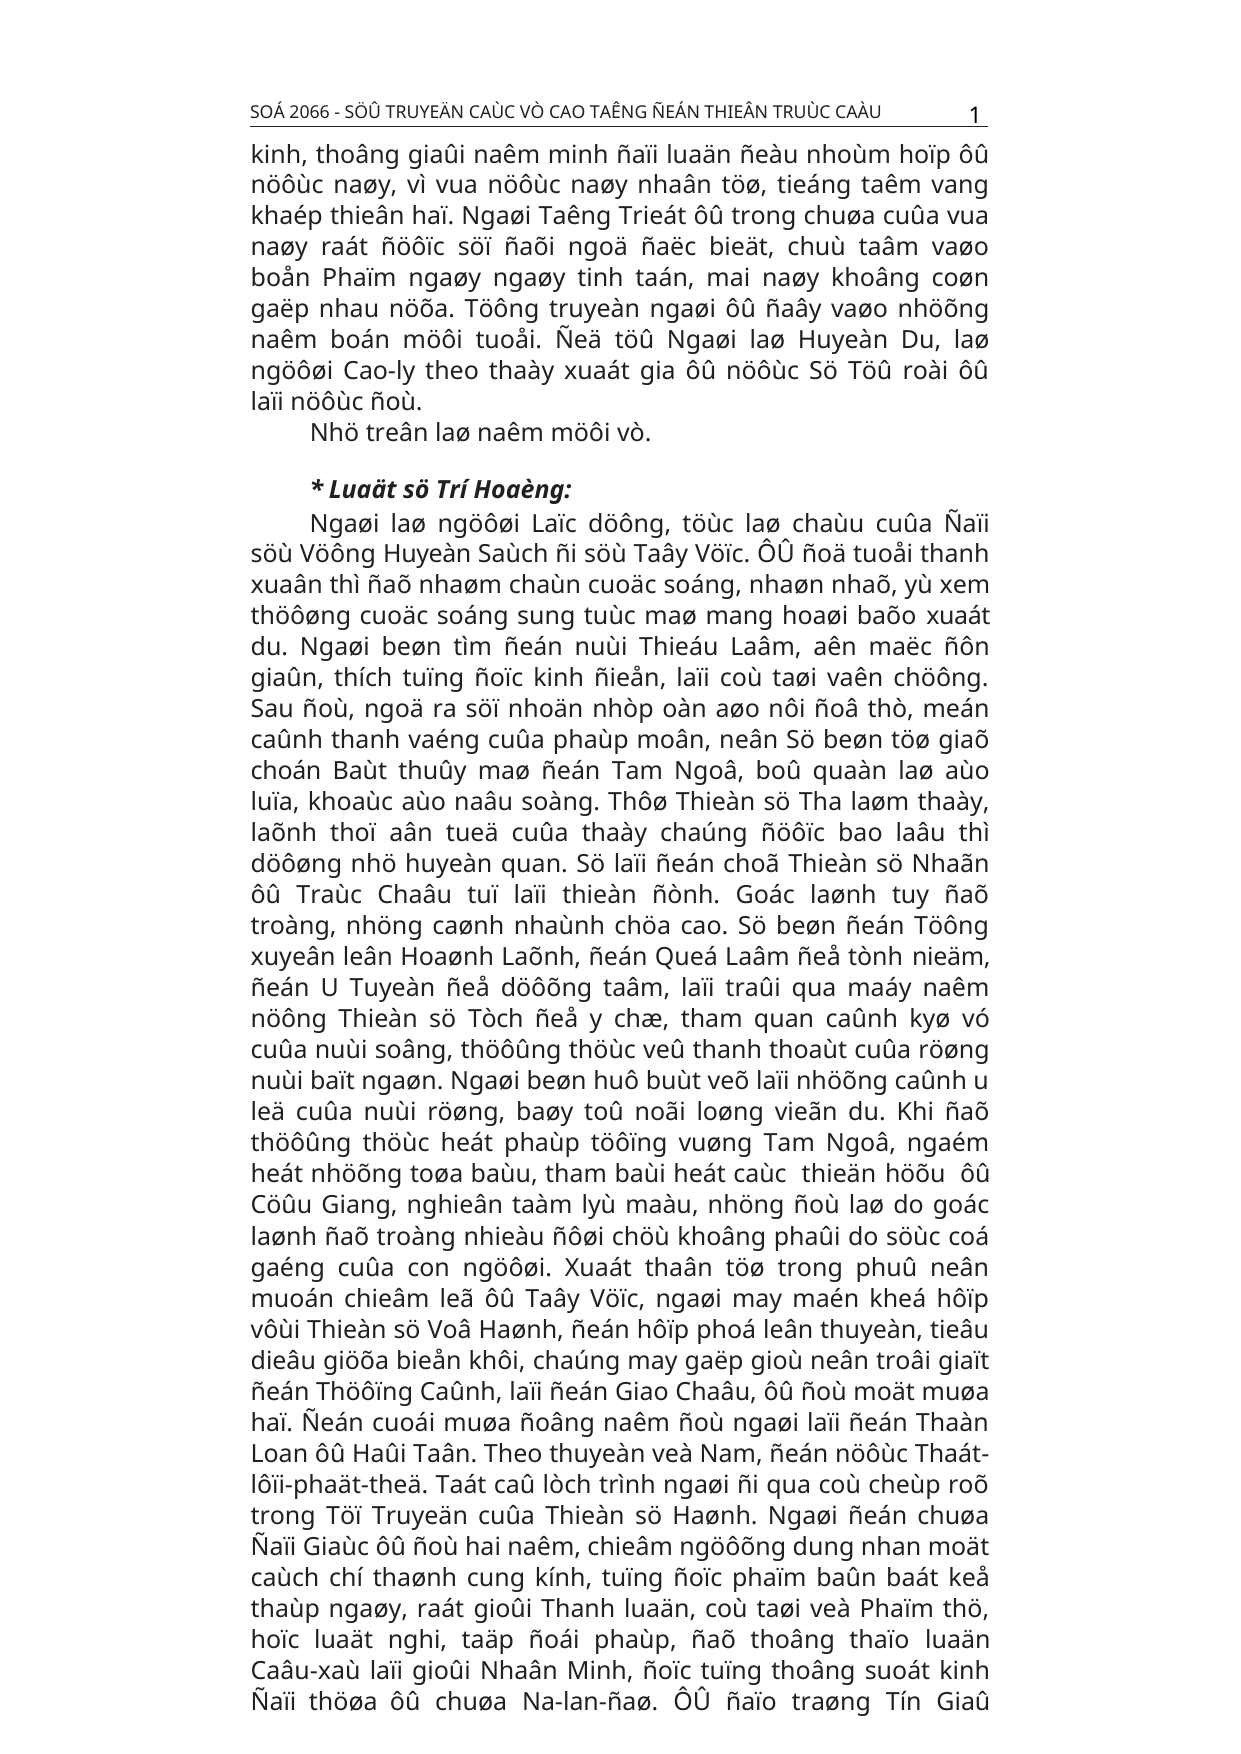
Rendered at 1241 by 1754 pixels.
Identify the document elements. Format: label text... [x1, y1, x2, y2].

text kinh, thoâng giaûi naêm minh ñaïi luaän ñeàu nhoùm hoïp ôû nöôùc naøy, vì vua nöôùc naøy nhaân töø, tieáng taêm vang khaép thieân haï. Ngaøi Taêng Trieát ôû trong chuøa cuûa vua naøy raát ñöôïc söï ñaõi ngoä ñaëc bieät, chuù taâm vaøo boån Phaïm ngaøy ngaøy tinh taán, mai naøy khoâng coøn gaëp nhau nöõa. Töông truyeàn ngaøi ôû ñaây vaøo nhöõng naêm boán möôi tuoåi. Ñeä töû Ngaøi laø Huyeàn Du, laø ngöôøi Cao-ly theo thaày xuaát gia ôû nöôùc Sö Töû roài ôû laïi nöôùc ñoù. [250, 138, 990, 418]
text Nhö treân laø naêm möôi vò. [309, 418, 1092, 448]
subtitle Luaät sö Trí Hoaèng: [309, 473, 1092, 505]
